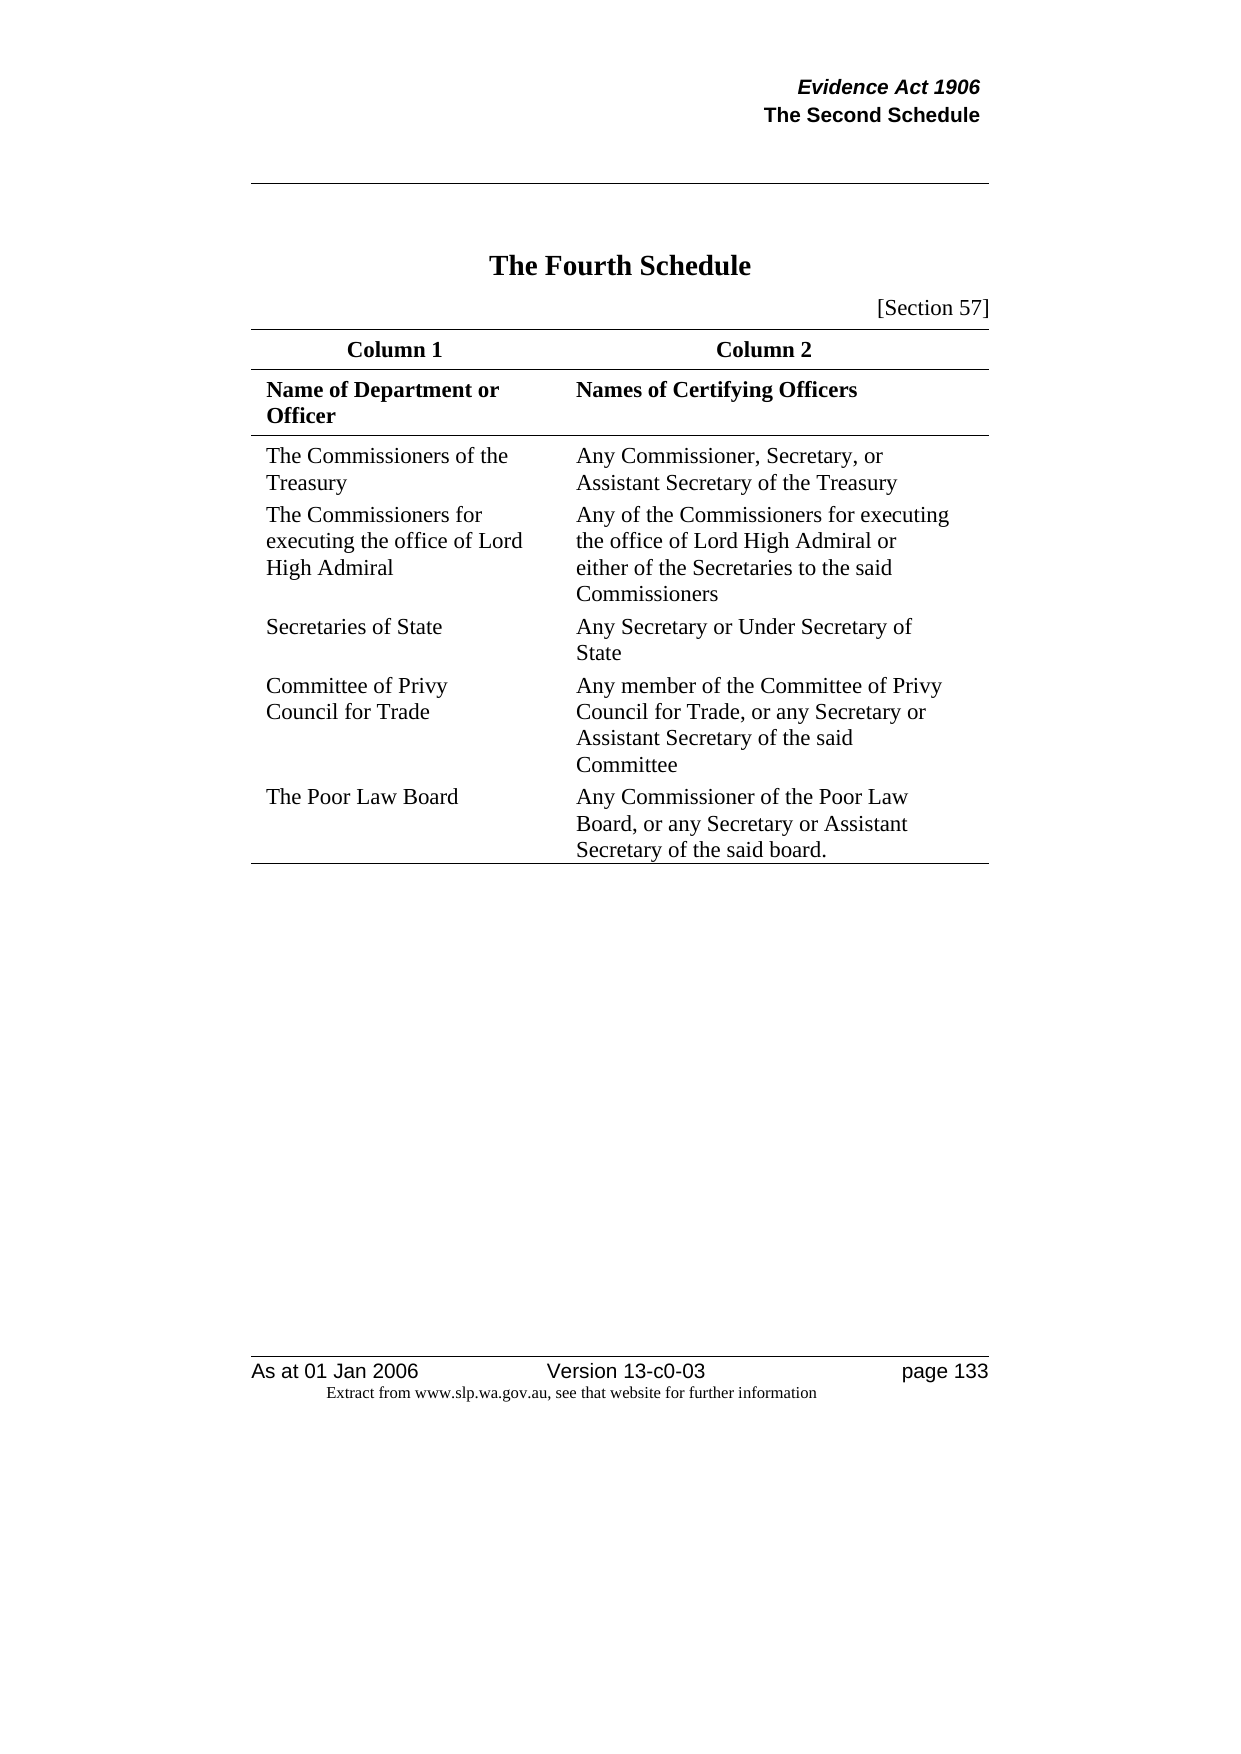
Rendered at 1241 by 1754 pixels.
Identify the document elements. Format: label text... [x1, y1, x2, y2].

table_cell Any member of the Committee of Privy Council for Trade, or any Secretary or Assistant Secretary of the said Committee [561, 666, 989, 777]
table_cell Any Commissioner, Secretary, or Assistant Secretary of the Treasury [561, 436, 989, 495]
table_cell The Commissioners for executing the office of Lord High Admiral [251, 495, 561, 607]
table_cell Names of Certifying Officers [561, 370, 989, 435]
table_cell Committee of Privy Council for Trade [251, 666, 561, 777]
table_cell The Commissioners of the Treasury [251, 436, 561, 495]
table_cell Any Secretary or Under Secretary of State [561, 607, 989, 666]
table_cell Secretaries of State [251, 607, 561, 666]
text [Section 57] [251, 294, 989, 320]
table_header Column 2 [561, 330, 989, 369]
table_cell The Poor Law Board [251, 777, 561, 862]
table_header Column 1 [251, 330, 561, 369]
subtitle The Fourth Schedule [251, 248, 989, 282]
table_cell Any of the Commissioners for executing the office of Lord High Admiral or either of the Secretaries to the said Commissioners [561, 495, 989, 607]
table_cell Name of Department or Officer [251, 370, 561, 435]
table_cell Any Commissioner of the Poor Law Board, or any Secretary or Assistant Secretary of the said board. [561, 777, 989, 862]
